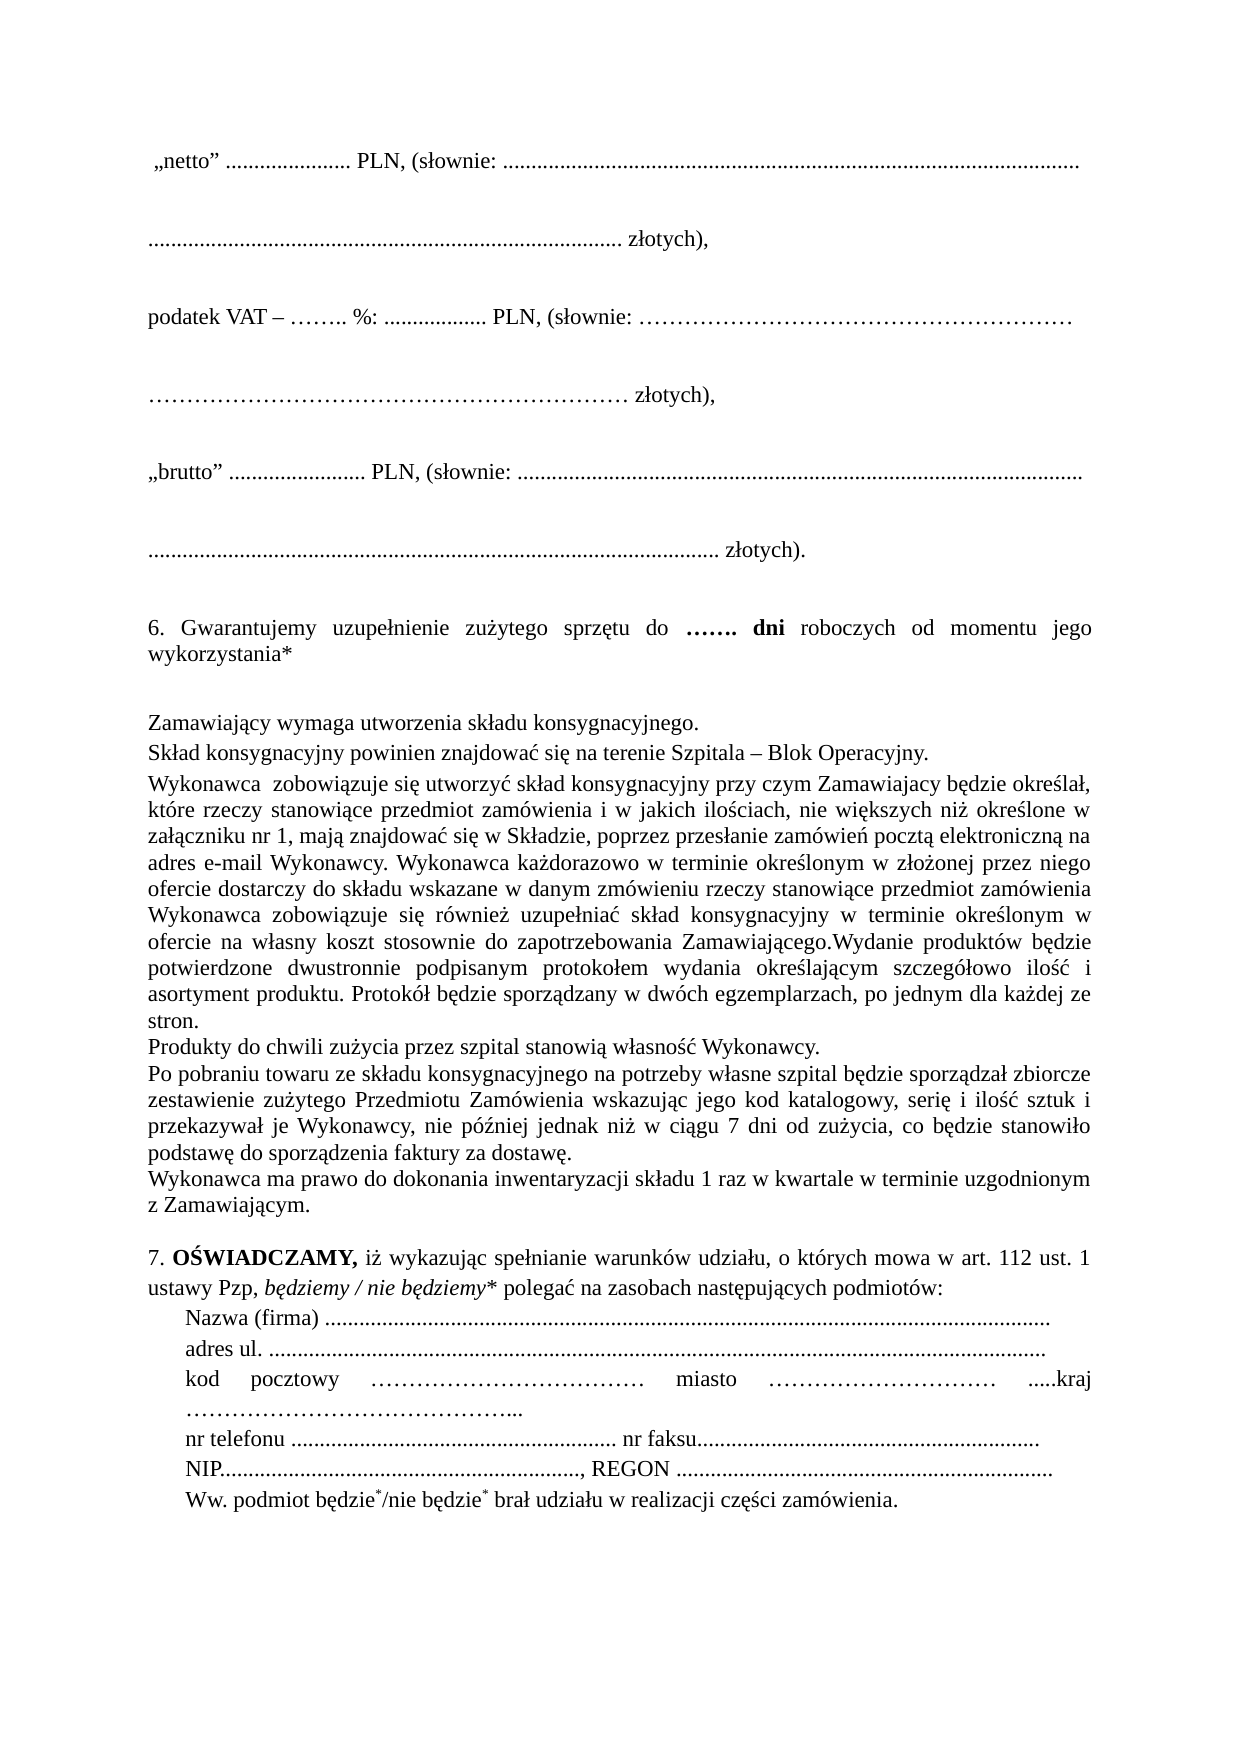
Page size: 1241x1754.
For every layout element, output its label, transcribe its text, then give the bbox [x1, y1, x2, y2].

text ……………………………………………………… złotych), [148, 381, 1093, 407]
text .................................................................................................... złotych). [148, 536, 1093, 562]
text Skład konsygnacyjny powinien znajdować się na terenie Szpitala – Blok Operacyjny. [148, 739, 1093, 766]
text Nazwa (firma) ............................................................................................................................... [185, 1304, 1093, 1331]
text Ww. podmiot będzie*/nie będzie* brał udziału w realizacji części zamówienia. [185, 1486, 1093, 1512]
text NIP..............................................................., REGON .................................................................. [185, 1456, 1093, 1482]
text nr telefonu ......................................................... nr faksu............................................................ [185, 1425, 1093, 1452]
text Po pobraniu towaru ze składu konsygnacyjnego na potrzeby własne szpital będzie sporządzał zbiorcze zestawienie zużytego Przedmiotu Zamówienia wskazując jego kod katalogowy, serię i ilość sztuk i przekazywał je Wykonawcy, nie później jednak niż w ciągu 7 dni od zużycia, co będzie stanowiło podstawę do sporządzenia faktury za dostawę. [148, 1059, 1093, 1165]
text 7. OŚWIADCZAMY, iż wykazując spełnianie warunków udziału, o których mowa w art. 112 ust. 1 ustawy Pzp, będziemy / nie będziemy* polegać na zasobach następujących podmiotów: [148, 1244, 1093, 1301]
text Wykonawca zobowiązuje się utworzyć skład konsygnacyjny przy czym Zamawiajacy będzie określał, które rzeczy stanowiące przedmiot zamówienia i w jakich ilościach, nie większych niż określone w załączniku nr 1, mają znajdować się w Składzie, poprzez przesłanie zamówień pocztą elektroniczną na adres e-mail Wykonawcy. Wykonawca każdorazowo w terminie określonym w złożonej przez niego ofercie dostarczy do składu wskazane w danym zmówieniu rzeczy stanowiące przedmiot zamówienia Wykonawca zobowiązuje się również uzupełniać skład konsygnacyjny w terminie określonym w ofercie na własny koszt stosownie do zapotrzebowania Zamawiającego.Wydanie produktów będzie potwierdzone dwustronnie podpisanym protokołem wydania określającym szczegółowo ilość i asortyment produktu. Protokół będzie sporządzany w dwóch egzemplarzach, po jednym dla każdej ze stron. [148, 770, 1093, 1033]
text Produkty do chwili zużycia przez szpital stanowią własność Wykonawcy. [148, 1033, 1093, 1059]
text Zamawiający wymaga utworzenia składu konsygnacyjnego. [148, 709, 1093, 736]
text ................................................................................... złotych), [148, 225, 1093, 252]
text 6. Gwarantujemy uzupełnienie zużytego sprzętu do ……. dni roboczych od momentu jego wykorzystania* [148, 614, 1093, 667]
text podatek VAT – …….. %: .................. PLN, (słownie: ………………………………………………… [148, 303, 1093, 329]
text adres ul. ........................................................................................................................................ [185, 1335, 1093, 1361]
text „netto” ...................... PLN, (słownie: ..................................................................................................... [148, 148, 1093, 174]
text Wykonawca ma prawo do dokonania inwentaryzacji składu 1 raz w kwartale w terminie uzgodnionym z Zamawiającym. [148, 1165, 1093, 1218]
text „brutto” ........................ PLN, (słownie: ................................................................................................... [148, 458, 1093, 485]
text kod pocztowy ……………………………… miasto ………………………… .....kraj ……………………………………... [185, 1365, 1093, 1421]
